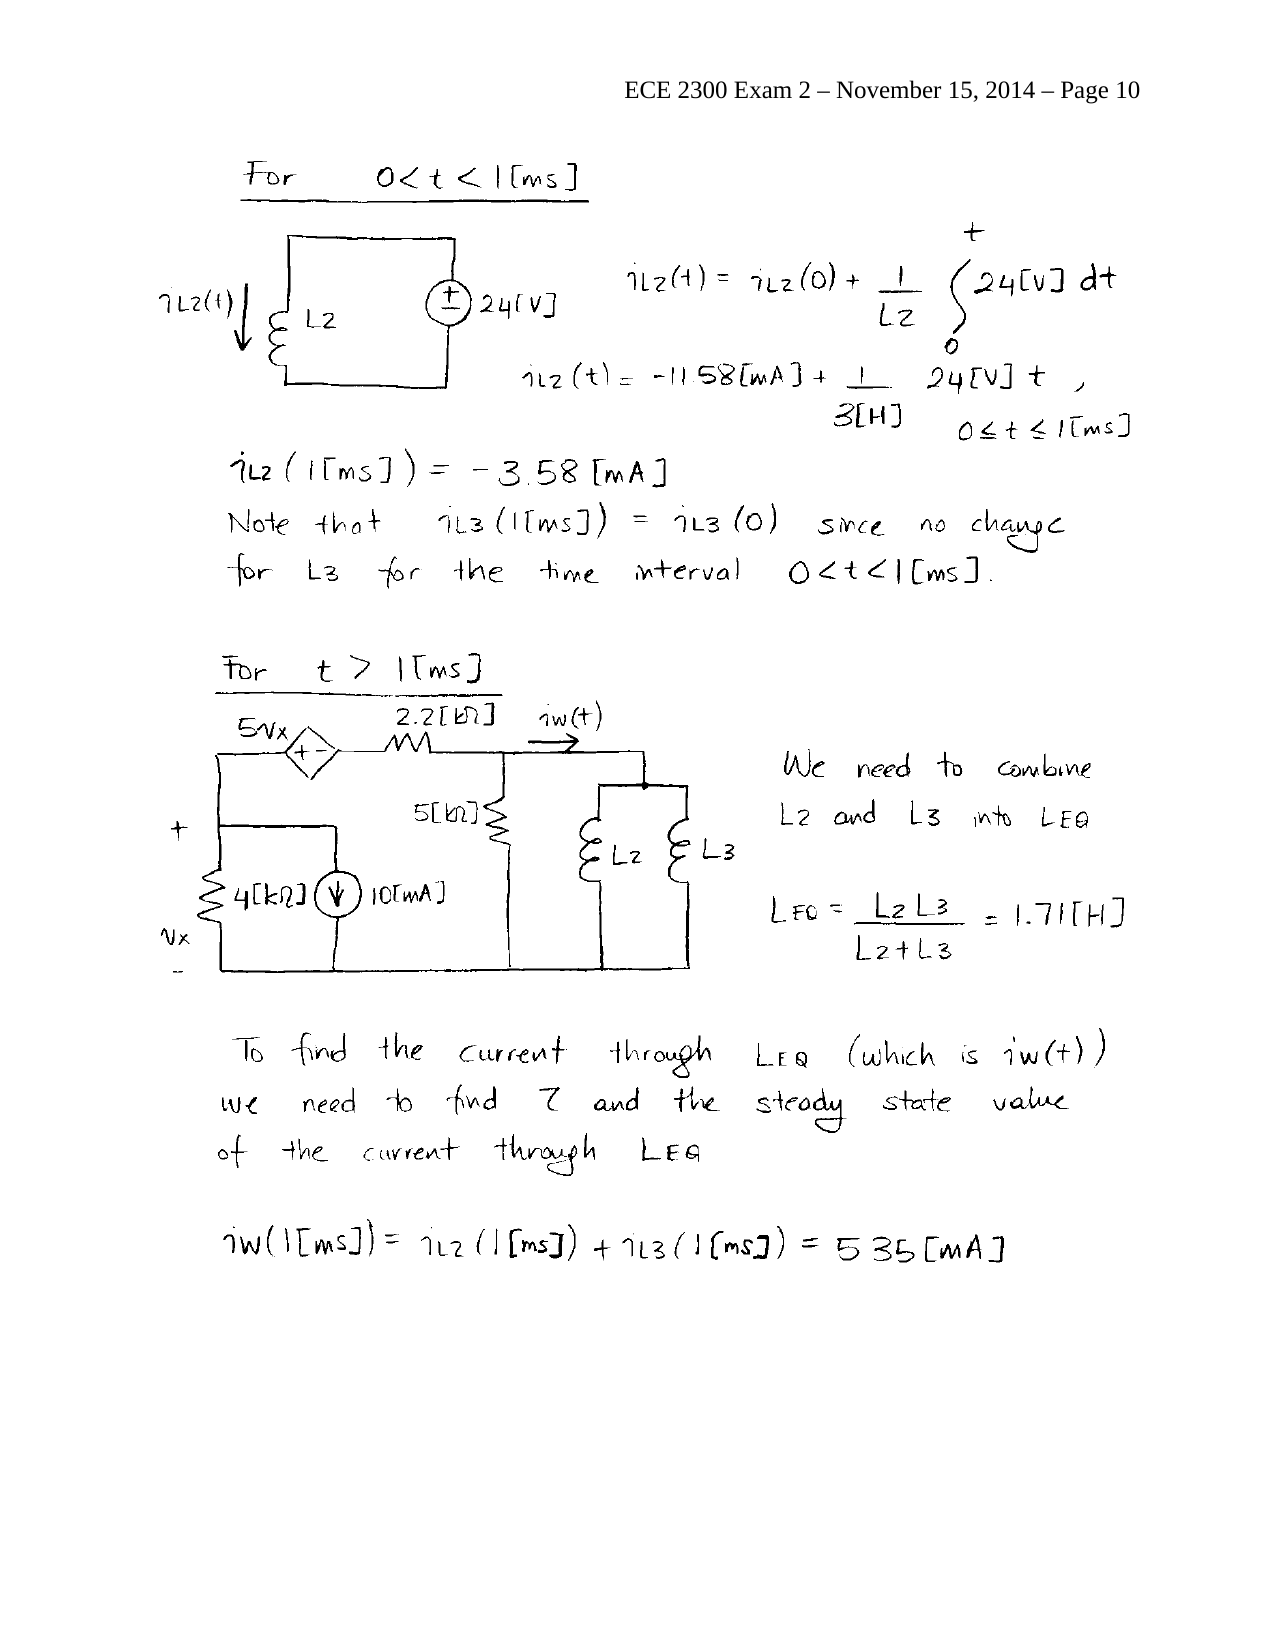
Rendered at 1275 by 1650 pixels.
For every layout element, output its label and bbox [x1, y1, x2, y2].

picture [150, 150, 1139, 1272]
